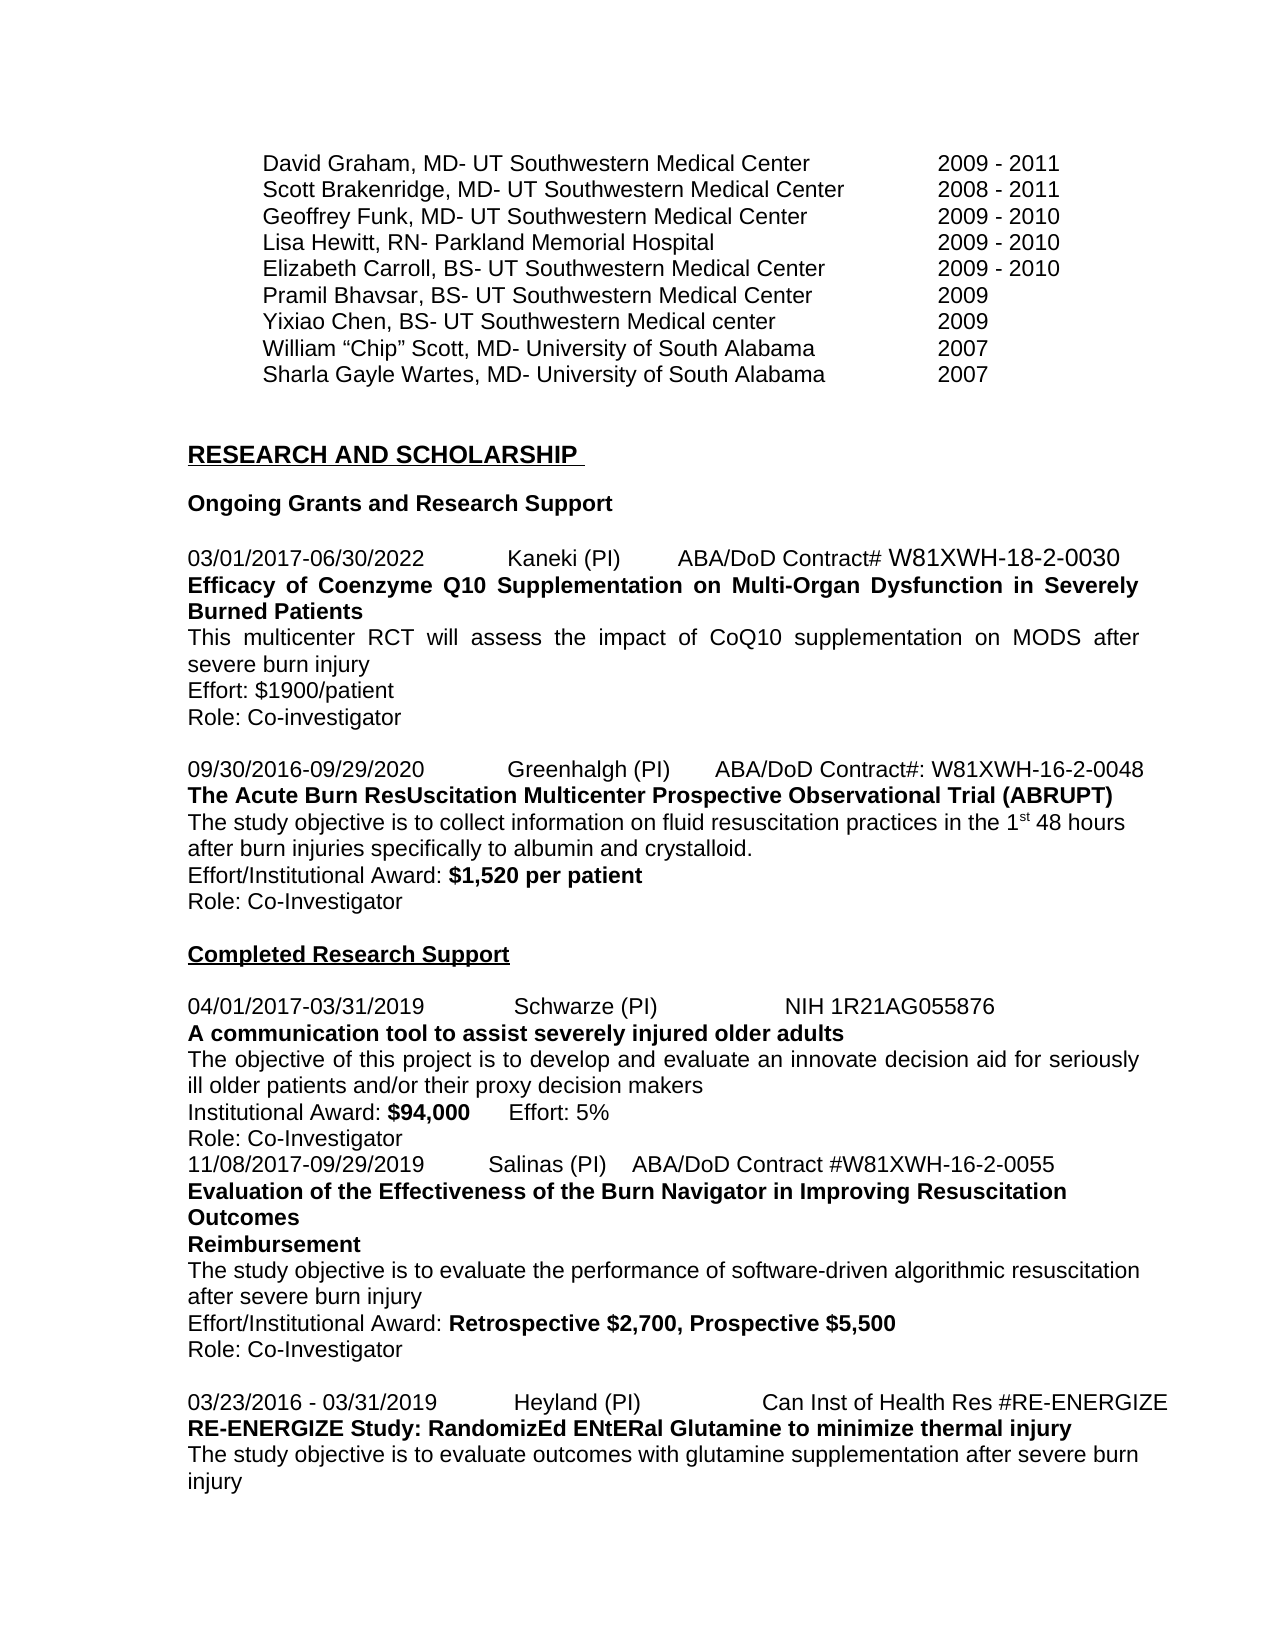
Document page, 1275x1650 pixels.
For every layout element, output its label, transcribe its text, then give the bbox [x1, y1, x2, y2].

text The Acute Burn ResUscitation Multicenter Prospective Observational Trial (ABRUPT) [187, 782, 1170, 809]
text This multicenter RCT will assess the impact of CoQ10 supplementation on MODS after severe burn injury [187, 624, 1140, 677]
text RESEARCH AND SCHOLARSHIP [187, 440, 1170, 469]
text Effort: $1900/patient [187, 677, 1140, 703]
text RE-ENERGIZE Study: RandomizEd ENtERal Glutamine to minimize thermal injury [187, 1415, 1170, 1441]
text Role: Co-Investigator [187, 888, 1170, 914]
text Ongoing Grants and Research Support [187, 490, 1140, 517]
text Pramil Bhavsar, BS- UT Southwestern Medical Center 2009 [187, 282, 1170, 308]
text Completed Research Support [187, 941, 1140, 967]
text The objective of this project is to develop and evaluate an innovate decision aid for seriously ill older patients and/or their proxy decision makers [187, 1046, 1140, 1099]
text 04/01/2017-03/31/2019 Schwarze (PI) NIH 1R21AG055876 [187, 993, 1140, 1020]
text Lisa Hewitt, RN- Parkland Memorial Hospital 2009 - 2010 [187, 229, 1170, 255]
text The study objective is to collect information on fluid resuscitation practices in the 1st 48 hours after burn injuries specifically to albumin and crystalloid. [187, 809, 1170, 862]
text David Graham, MD- UT Southwestern Medical Center 2009 - 2011 [187, 150, 1170, 176]
text Role: Co-Investigator [187, 1125, 1140, 1151]
text Geoffrey Funk, MD- UT Southwestern Medical Center 2009 - 2010 [187, 203, 1170, 229]
text William “Chip” Scott, MD- University of South Alabama 2007 [187, 334, 1170, 361]
text Yixiao Chen, BS- UT Southwestern Medical center 2009 [187, 308, 1170, 334]
text 09/30/2016-09/29/2020 Greenhalgh (PI) ABA/DoD Contract#: W81XWH-16-2-0048 [187, 756, 1170, 782]
text 11/08/2017-09/29/2019 Salinas (PI) ABA/DoD Contract #W81XWH-16-2-0055 [187, 1151, 1170, 1178]
text Role: Co-investigator [187, 703, 1140, 730]
text The study objective is to evaluate outcomes with glutamine supplementation after severe burn injury [187, 1441, 1170, 1494]
text Evaluation of the Effectiveness of the Burn Navigator in Improving Resuscitation Outcomes [187, 1178, 1170, 1231]
text 03/01/2017-06/30/2022 Kaneki (PI) ABA/DoD Contract# W81XWH-18-2-0030 [187, 543, 1140, 572]
text Institutional Award: $94,000 Effort: 5% [187, 1099, 1140, 1125]
text Effort/Institutional Award: $1,520 per patient [187, 862, 1170, 888]
text Efficacy of Coenzyme Q10 Supplementation on Multi-Organ Dysfunction in Severely Burned Patients [187, 572, 1140, 624]
text Scott Brakenridge, MD- UT Southwestern Medical Center 2008 - 2011 [187, 176, 1170, 203]
text Role: Co-Investigator [187, 1336, 1170, 1362]
text A communication tool to assist severely injured older adults [187, 1020, 1140, 1046]
text Effort/Institutional Award: Retrospective $2,700, Prospective $5,500 [187, 1309, 1170, 1336]
text 03/23/2016 - 03/31/2019 Heyland (PI) Can Inst of Health Res #RE-ENERGIZE [187, 1389, 1170, 1415]
text Reimbursement [187, 1231, 1170, 1257]
text The study objective is to evaluate the performance of software-driven algorithmic resuscitation after severe burn injury [187, 1257, 1170, 1309]
text Sharla Gayle Wartes, MD- University of South Alabama 2007 [187, 361, 1170, 387]
text Elizabeth Carroll, BS- UT Southwestern Medical Center 2009 - 2010 [187, 255, 1170, 282]
